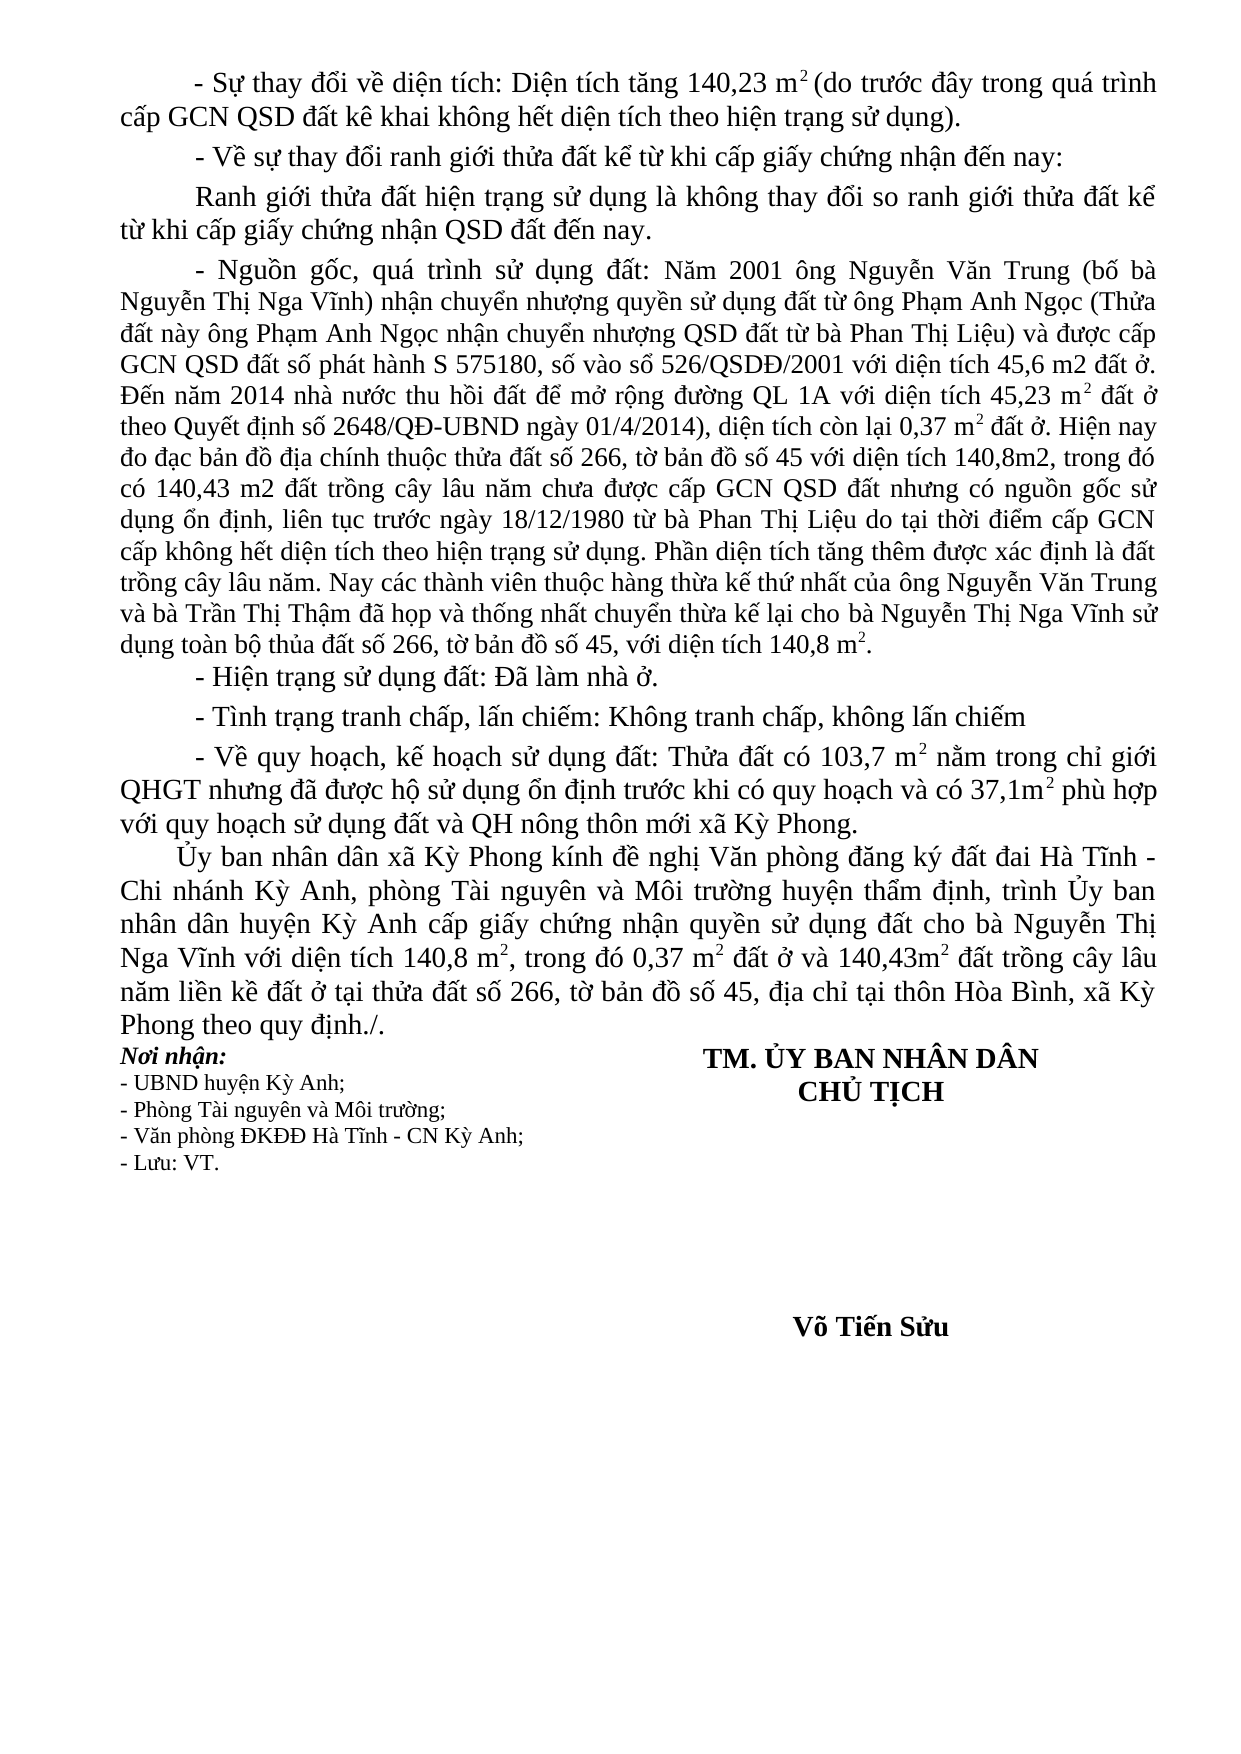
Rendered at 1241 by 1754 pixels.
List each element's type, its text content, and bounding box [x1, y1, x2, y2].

text - Sự thay đổi về diện tích: Diện tích tăng 140,23 m2 (do trước đây trong quá trình cấp GCN QSD đất kê khai không hết diện tích theo hiện trạng sử dụng). [120, 66, 1157, 133]
table_header Nơi nhận: - UBND huyện Kỳ Anh; - Phòng Tài nguyên và Môi trường; - Văn phòng ĐKĐĐ Hà Tĩnh - CN Kỳ Anh; - Lưu: VT. [109, 1041, 617, 1343]
text - Về quy hoạch, kế hoạch sử dụng đất: Thửa đất có 103,7 m2 nằm trong chỉ giới QHGT nhưng đã được hộ sử dụng ổn định trước khi có quy hoạch và có 37,1m2 phù hợp với quy hoạch sử dụng đất và QH nông thôn mới xã Kỳ Phong. [120, 739, 1157, 839]
text - Về sự thay đổi ranh giới thửa đất kể từ khi cấp giấy chứng nhận đến nay: [120, 139, 1157, 172]
text - Tình trạng tranh chấp, lấn chiếm: Không tranh chấp, không lấn chiếm [120, 699, 1157, 733]
table_header TM. ỦY BAN NHÂN DÂN CHỦ TỊCH Võ Tiến Sửu [617, 1041, 1125, 1343]
text Ủy ban nhân dân xã Kỳ Phong kính đề nghị Văn phòng đăng ký đất đai Hà Tĩnh - Chi nhánh Kỳ Anh, phòng Tài nguyên và Môi trường huyện thẩm định, trình Ủy ban nhân dân huyện Kỳ Anh cấp giấy chứng nhận quyền sử dụng đất cho bà Nguyễn Thị Nga Vĩnh với diện tích 140,8 m2, trong đó 0,37 m2 đất ở và 140,43m2 đất trồng cây lâu năm liền kề đất ở tại thửa đất số 266, tờ bản đồ số 45, địa chỉ tại thôn Hòa Bình, xã Kỳ Phong theo quy định./. [120, 839, 1157, 1041]
text Ranh giới thửa đất hiện trạng sử dụng là không thay đổi so ranh giới thửa đất kể từ khi cấp giấy chứng nhận QSD đất đến nay. [120, 179, 1157, 246]
text - Hiện trạng sử dụng đất: Đã làm nhà ở. [120, 659, 1157, 693]
text - Nguồn gốc, quá trình sử dụng đất: Năm 2001 ông Nguyễn Văn Trung (bố bà Nguyễn Thị Nga Vĩnh) nhận chuyển nhượng quyền sử dụng đất từ ông Phạm Anh Ngọc (Thửa đất này ông Phạm Anh Ngọc nhận chuyển nhượng QSD đất từ bà Phan Thị Liệu) và được cấp GCN QSD đất số phát hành S 575180, số vào sổ 526/QSDĐ/2001 với diện tích 45,6 m2 đất ở. Đến năm 2014 nhà nước thu hồi đất để mở rộng đường QL 1A với diện tích 45,23 m2 đất ở theo Quyết định số 2648/QĐ-UBND ngày 01/4/2014), diện tích còn lại 0,37 m2 đất ở. Hiện nay đo đạc bản đồ địa chính thuộc thửa đất số 266, tờ bản đồ số 45 với diện tích 140,8m2, trong đó có 140,43 m2 đất trồng cây lâu năm chưa được cấp GCN QSD đất nhưng có nguồn gốc sử dụng ổn định, liên tục trước ngày 18/12/1980 từ bà Phan Thị Liệu do tại thời điểm cấp GCN cấp không hết diện tích theo hiện trạng sử dụng. Phần diện tích tăng thêm được xác định là đất trồng cây lâu năm. Nay các thành viên thuộc hàng thừa kế thứ nhất của ông Nguyễn Văn Trung và bà Trần Thị Thậm đã họp và thống nhất chuyển thừa kế lại cho bà Nguyễn Thị Nga Vĩnh sử dụng toàn bộ thủa đất số 266, tờ bản đồ số 45, với diện tích 140,8 m2. [120, 252, 1157, 659]
